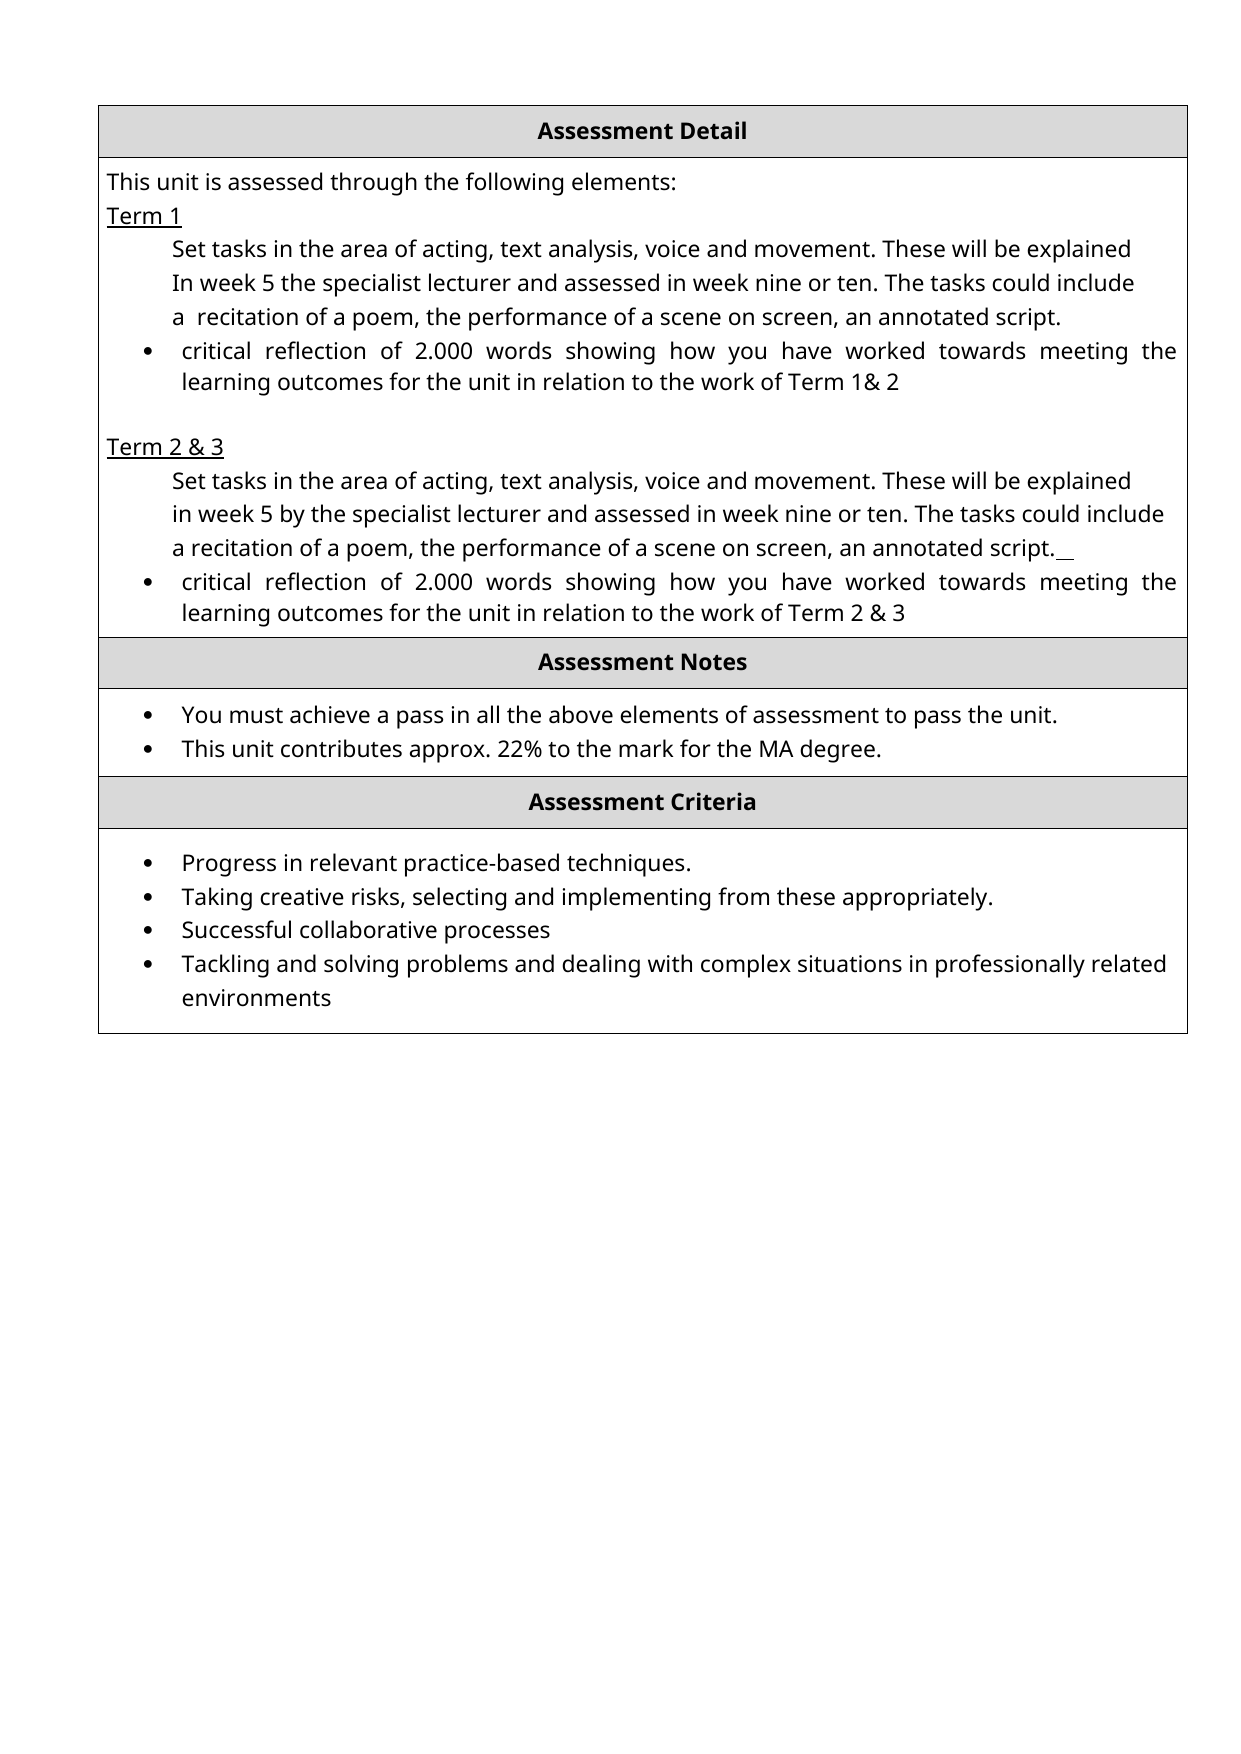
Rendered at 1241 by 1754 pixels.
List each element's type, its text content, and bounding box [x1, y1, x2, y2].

table_cell Assessment Criteria [99, 777, 1187, 828]
table_cell This unit is assessed through the following elements: Term 1 Set tasks in the area of acting, text analysis, voice and movement. These will be explained In week 5 the specialist lecturer and assessed in week nine or ten. The tasks could include a recitation of a poem, the performance of a scene on screen, an annotated script. critical reflection of 2.000 words showing how you have worked towards meeting the learning outcomes for the unit in relation to the work of Term 1& 2 Term 2 & 3 Set tasks in the area of acting, text analysis, voice and movement. These will be explained in week 5 by the specialist lecturer and assessed in week nine or ten. The tasks could include a recitation of a poem, the performance of a scene on screen, an annotated script. critical reflection of 2.000 words showing how you have worked towards meeting the learning outcomes for the unit in relation to the work of Term 2 & 3 [99, 158, 1187, 637]
table_cell Progress in relevant practice-based techniques. Taking creative risks, selecting and implementing from these appropriately. Successful collaborative processes Tackling and solving problems and dealing with complex situations in professionally related environments [99, 829, 1187, 1033]
table_header Assessment Detail [99, 106, 1187, 157]
table_cell You must achieve a pass in all the above elements of assessment to pass the unit. This unit contributes approx. 22% to the mark for the MA degree. [99, 689, 1187, 776]
table_cell Assessment Notes [99, 638, 1187, 688]
